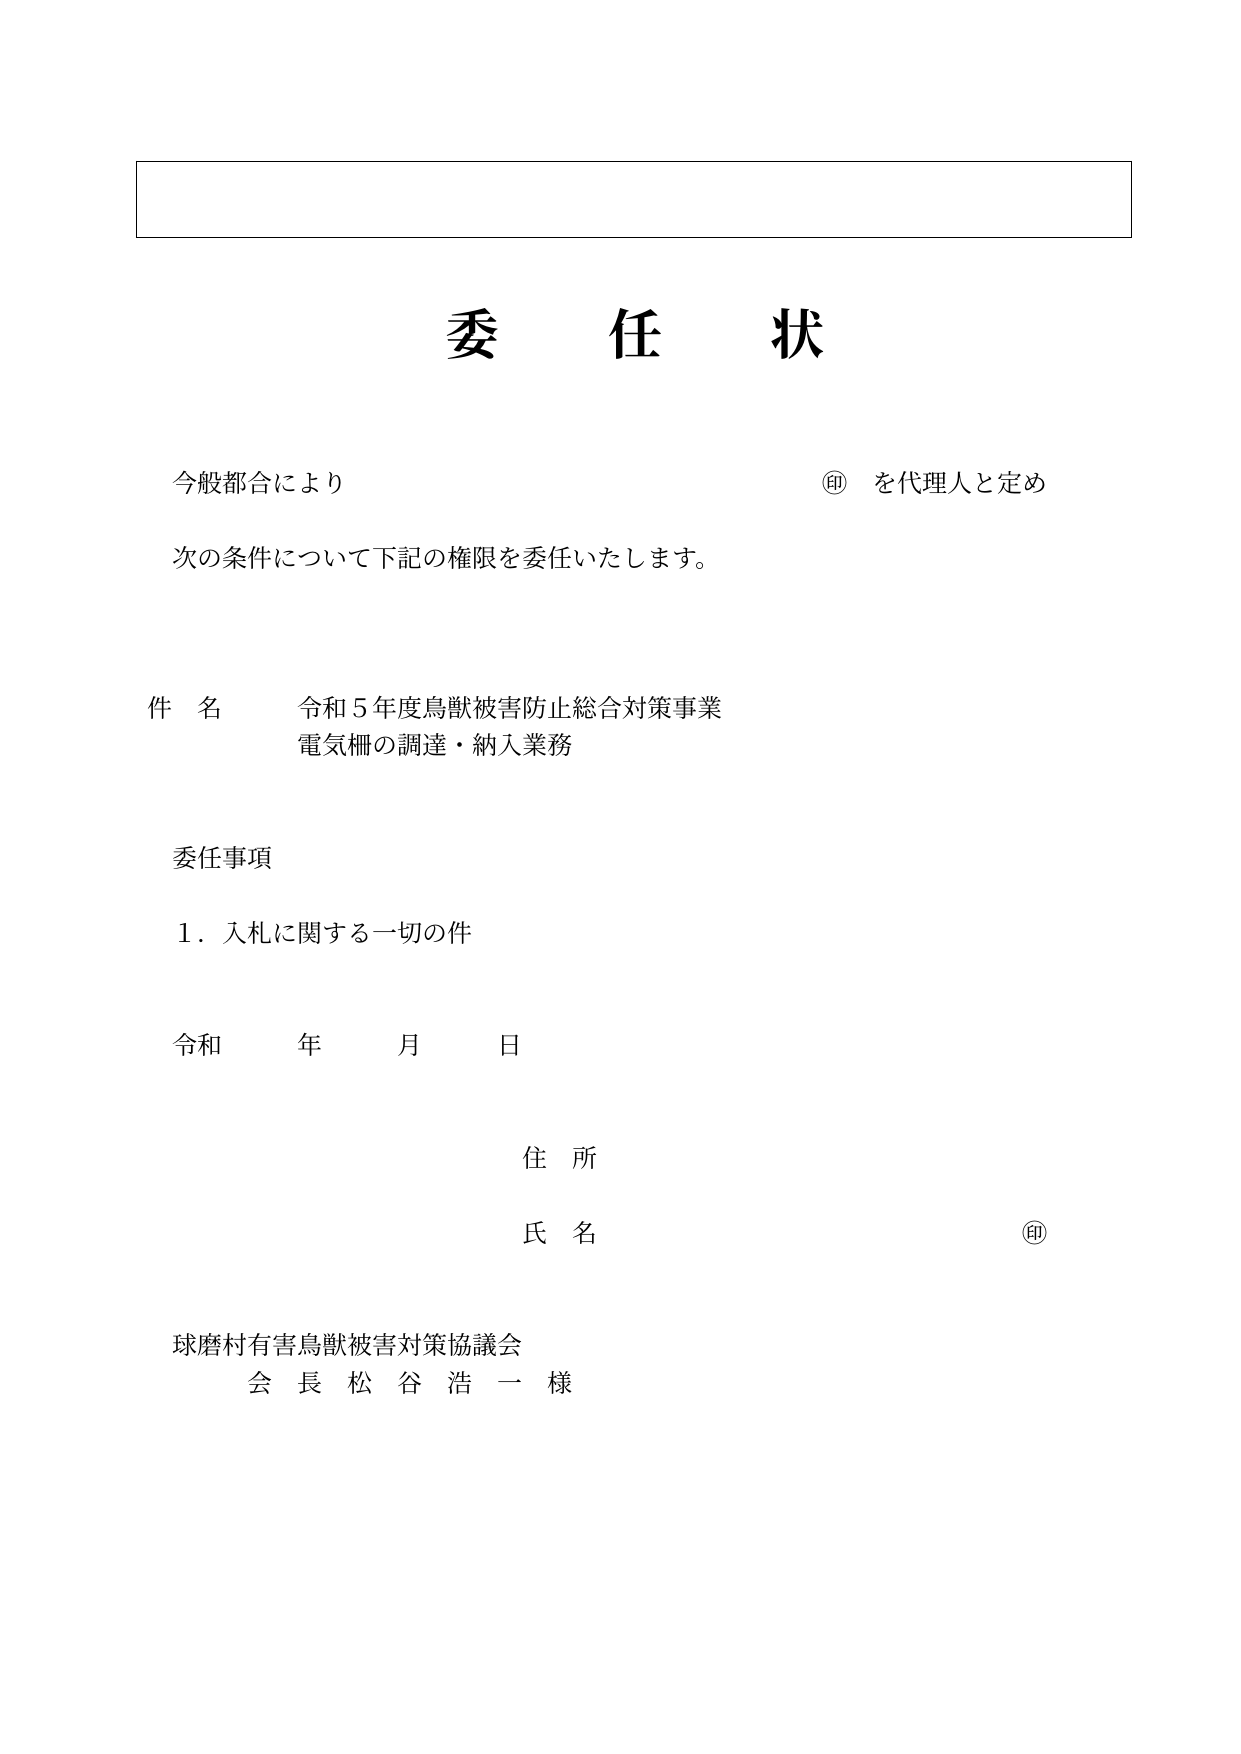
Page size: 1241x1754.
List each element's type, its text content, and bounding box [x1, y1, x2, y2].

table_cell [137, 162, 1131, 237]
text 球磨村有害鳥獣被害対策協議会 [148, 1325, 1122, 1363]
text 令和 年 月 日 [148, 1025, 1122, 1063]
text 委任事項 [148, 838, 1122, 875]
text 委 任 状 [148, 275, 1122, 388]
text 会 長 松 谷 浩 一 様 [148, 1363, 1122, 1400]
text 電気柵の調達・納入業務 [148, 725, 1122, 763]
text 次の条件について下記の権限を委任いたします。 [148, 538, 1122, 575]
text 今般都合により ㊞ を代理人と定め [148, 463, 1122, 500]
text 件 名 令和５年度鳥獣被害防止総合対策事業 [148, 688, 1122, 725]
text １．入札に関する一切の件 [148, 913, 1122, 950]
text 住 所 [148, 1138, 1122, 1175]
text 氏 名 ㊞ [148, 1213, 1122, 1250]
